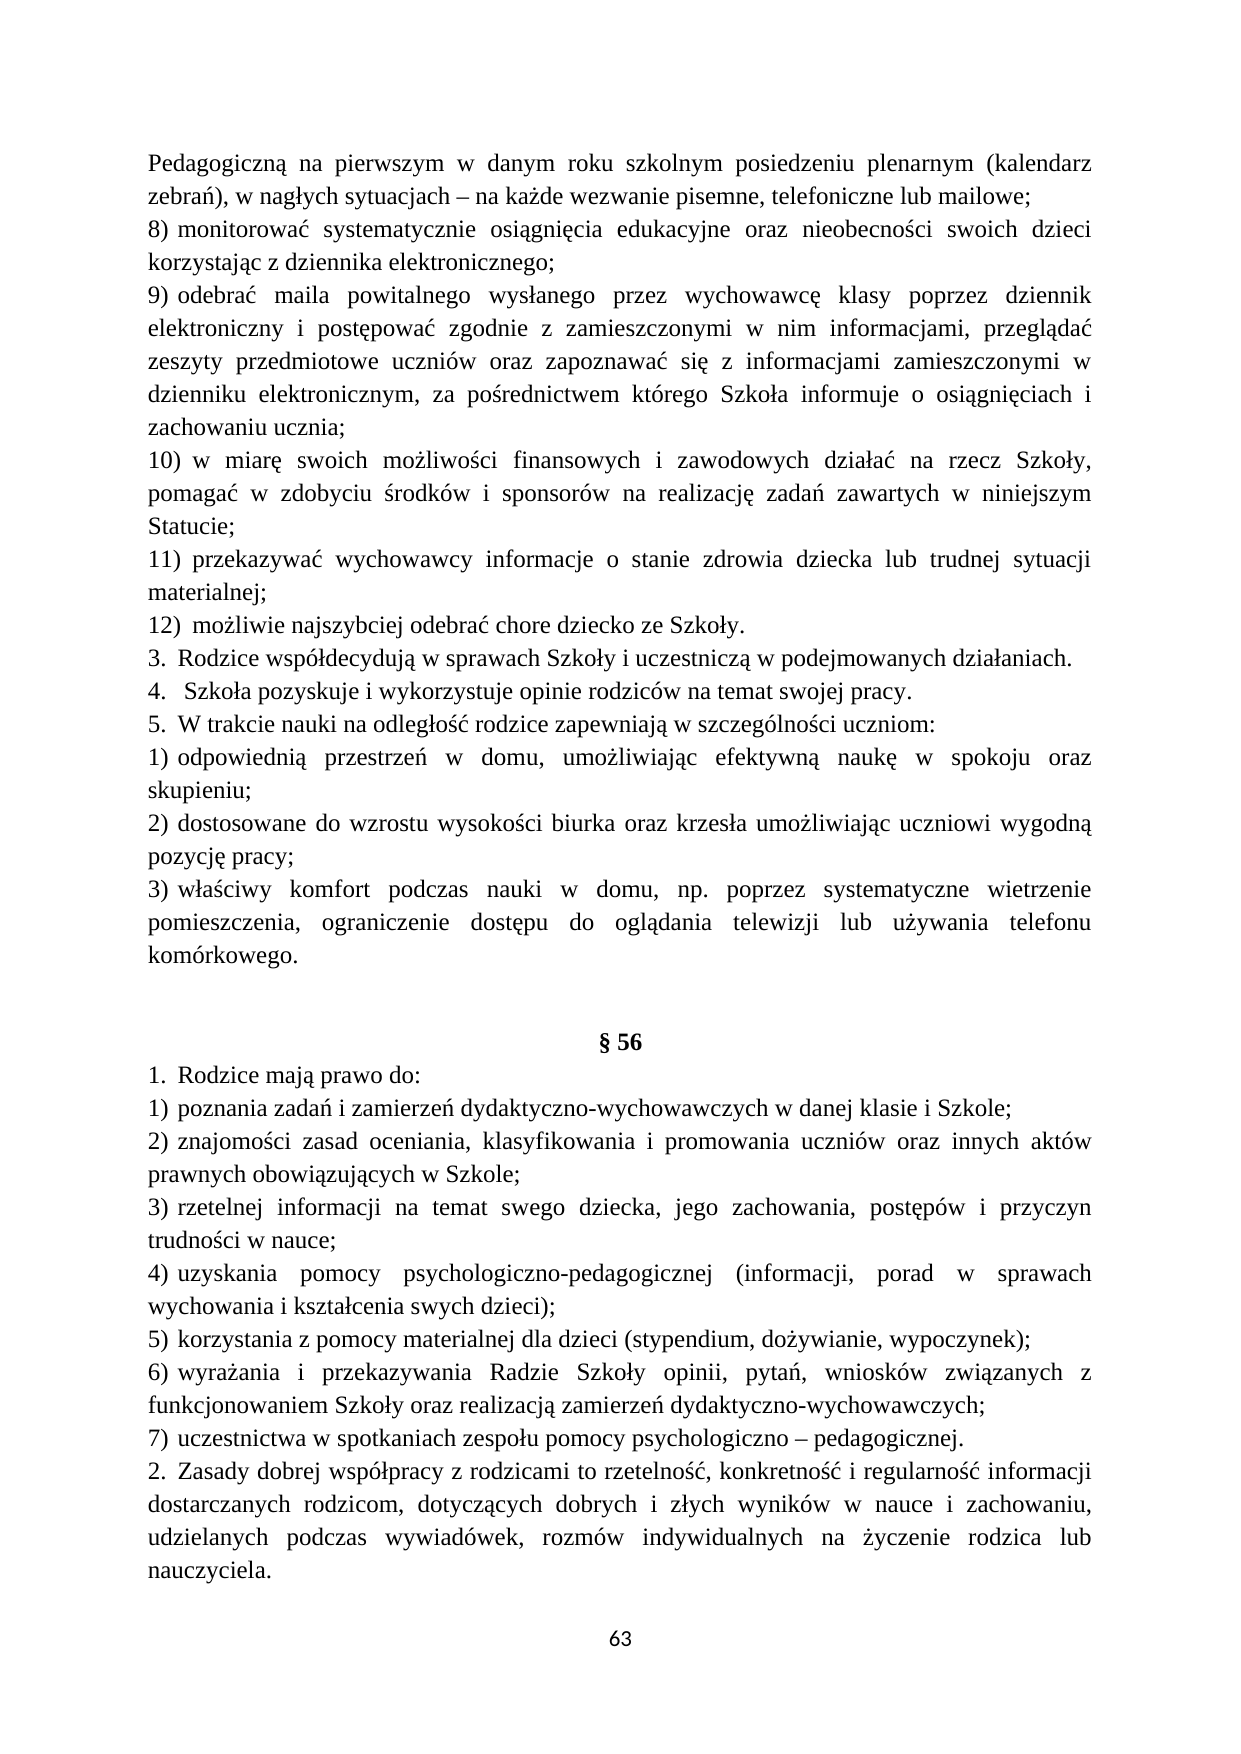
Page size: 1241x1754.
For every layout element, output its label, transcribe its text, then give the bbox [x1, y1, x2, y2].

list odpowiednią przestrzeń w domu, umożliwiając efektywną naukę w spokoju oraz skupieniu; [148, 742, 1092, 804]
list uczestnictwa w spotkaniach zespołu pomocy psychologiczno – pedagogicznej. [148, 1423, 1092, 1452]
list rzetelnej informacji na temat swego dziecka, jego zachowania, postępów i przyczyn trudności w nauce; [148, 1192, 1092, 1254]
list znajomości zasad oceniania, klasyfikowania i promowania uczniów oraz innych aktów prawnych obowiązujących w Szkole; [148, 1126, 1092, 1188]
list Szkoła pozyskuje i wykorzystuje opinie rodziców na temat swojej pracy. [148, 676, 1092, 705]
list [148, 148, 1092, 209]
list Rodzice współdecydują w sprawach Szkoły i uczestniczą w podejmowanych działaniach. [148, 643, 1092, 672]
list w miarę swoich możliwości finansowych i zawodowych działać na rzecz Szkoły, pomagać w zdobyciu środków i sponsorów na realizację zadań zawartych w niniejszym Statucie; [148, 445, 1092, 540]
list W trakcie nauki na odległość rodzice zapewniają w szczególności uczniom: [148, 709, 1092, 738]
list przekazywać wychowawcy informacje o stanie zdrowia dziecka lub trudnej sytuacji materialnej; [148, 544, 1092, 606]
list uzyskania pomocy psychologiczno-pedagogicznej (informacji, porad w sprawach wychowania i kształcenia swych dzieci); [148, 1258, 1092, 1320]
list dostosowane do wzrostu wysokości biurka oraz krzesła umożliwiając uczniowi wygodną pozycję pracy; [148, 808, 1092, 870]
list możliwie najszybciej odebrać chore dziecko ze Szkoły. [148, 610, 1092, 639]
text § 56 [148, 1027, 1092, 1056]
list Rodzice mają prawo do: [148, 1060, 1092, 1089]
list korzystania z pomocy materialnej dla dzieci (stypendium, dożywianie, wypoczynek); [148, 1324, 1092, 1353]
list Zasady dobrej współpracy z rodzicami to rzetelność, konkretność i regularność informacji dostarczanych rodzicom, dotyczących dobrych i złych wyników w nauce i zachowaniu, udzielanych podczas wywiadówek, rozmów indywidualnych na życzenie rodzica lub nauczyciela. [148, 1456, 1092, 1584]
list wyrażania i przekazywania Radzie Szkoły opinii, pytań, wniosków związanych z funkcjonowaniem Szkoły oraz realizacją zamierzeń dydaktyczno-wychowawczych; [148, 1357, 1092, 1419]
list poznania zadań i zamierzeń dydaktyczno-wychowawczych w danej klasie i Szkole; [148, 1093, 1092, 1122]
list właściwy komfort podczas nauki w domu, np. poprzez systematyczne wietrzenie pomieszczenia, ograniczenie dostępu do oglądania telewizji lub używania telefonu komórkowego. [148, 874, 1092, 969]
list odebrać maila powitalnego wysłanego przez wychowawcę klasy poprzez dziennik elektroniczny i postępować zgodnie z zamieszczonymi w nim informacjami, przeglądać zeszyty przedmiotowe uczniów oraz zapoznawać się z informacjami zamieszczonymi w dzienniku elektronicznym, za pośrednictwem którego Szkoła informuje o osiągnięciach i zachowaniu ucznia; [148, 280, 1092, 441]
list monitorować systematycznie osiągnięcia edukacyjne oraz nieobecności swoich dzieci korzystając z dziennika elektronicznego; [148, 214, 1092, 276]
